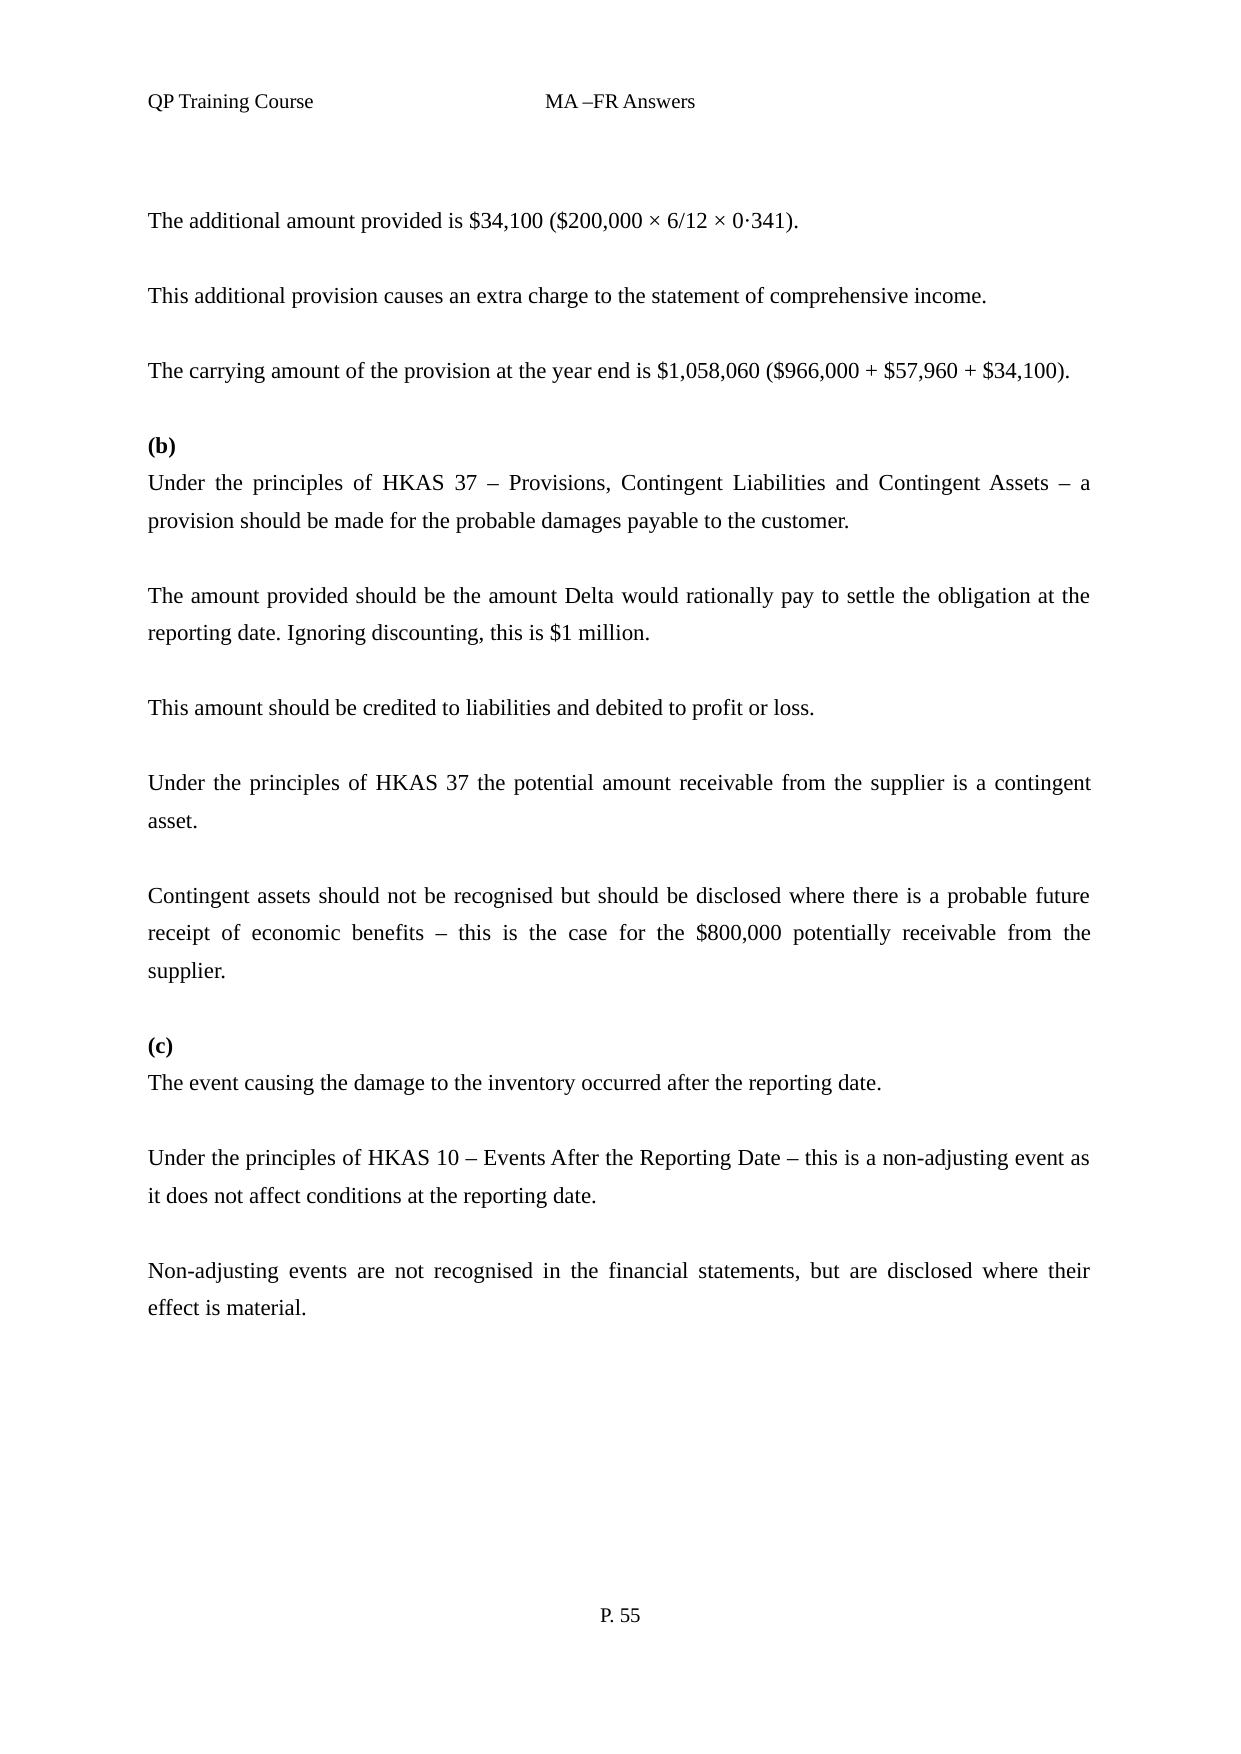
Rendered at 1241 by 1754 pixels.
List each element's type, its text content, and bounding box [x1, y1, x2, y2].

text This additional provision causes an extra charge to the statement of comprehensive income. [148, 276, 1092, 314]
text Under the principles of HKAS 37 – Provisions, Contingent Liabilities and Contingent Assets – a provision should be made for the probable damages payable to the customer. [148, 464, 1092, 539]
text The amount provided should be the amount Delta would rationally pay to settle the obligation at the reporting date. Ignoring discounting, this is $1 million. [148, 576, 1092, 651]
text Under the principles of HKAS 37 the potential amount receivable from the supplier is a contingent asset. [148, 764, 1092, 839]
text The additional amount provided is $34,100 ($200,000 × 6/12 × 0·341). [148, 201, 1092, 239]
text Non-adjusting events are not recognised in the financial statements, but are disclosed where their effect is material. [148, 1251, 1092, 1326]
text The carrying amount of the provision at the year end is $1,058,060 ($966,000 + $57,960 + $34,100). [148, 351, 1092, 389]
text Contingent assets should not be recognised but should be disclosed where there is a probable future receipt of economic benefits – this is the case for the $800,000 potentially receivable from the supplier. [148, 876, 1092, 989]
text The event causing the damage to the inventory occurred after the reporting date. [148, 1064, 1092, 1101]
text This amount should be credited to liabilities and debited to profit or loss. [148, 689, 1092, 726]
text (c) [148, 1026, 1092, 1064]
text (b) [148, 426, 1092, 464]
text Under the principles of HKAS 10 – Events After the Reporting Date – this is a non-adjusting event as it does not affect conditions at the reporting date. [148, 1139, 1092, 1214]
